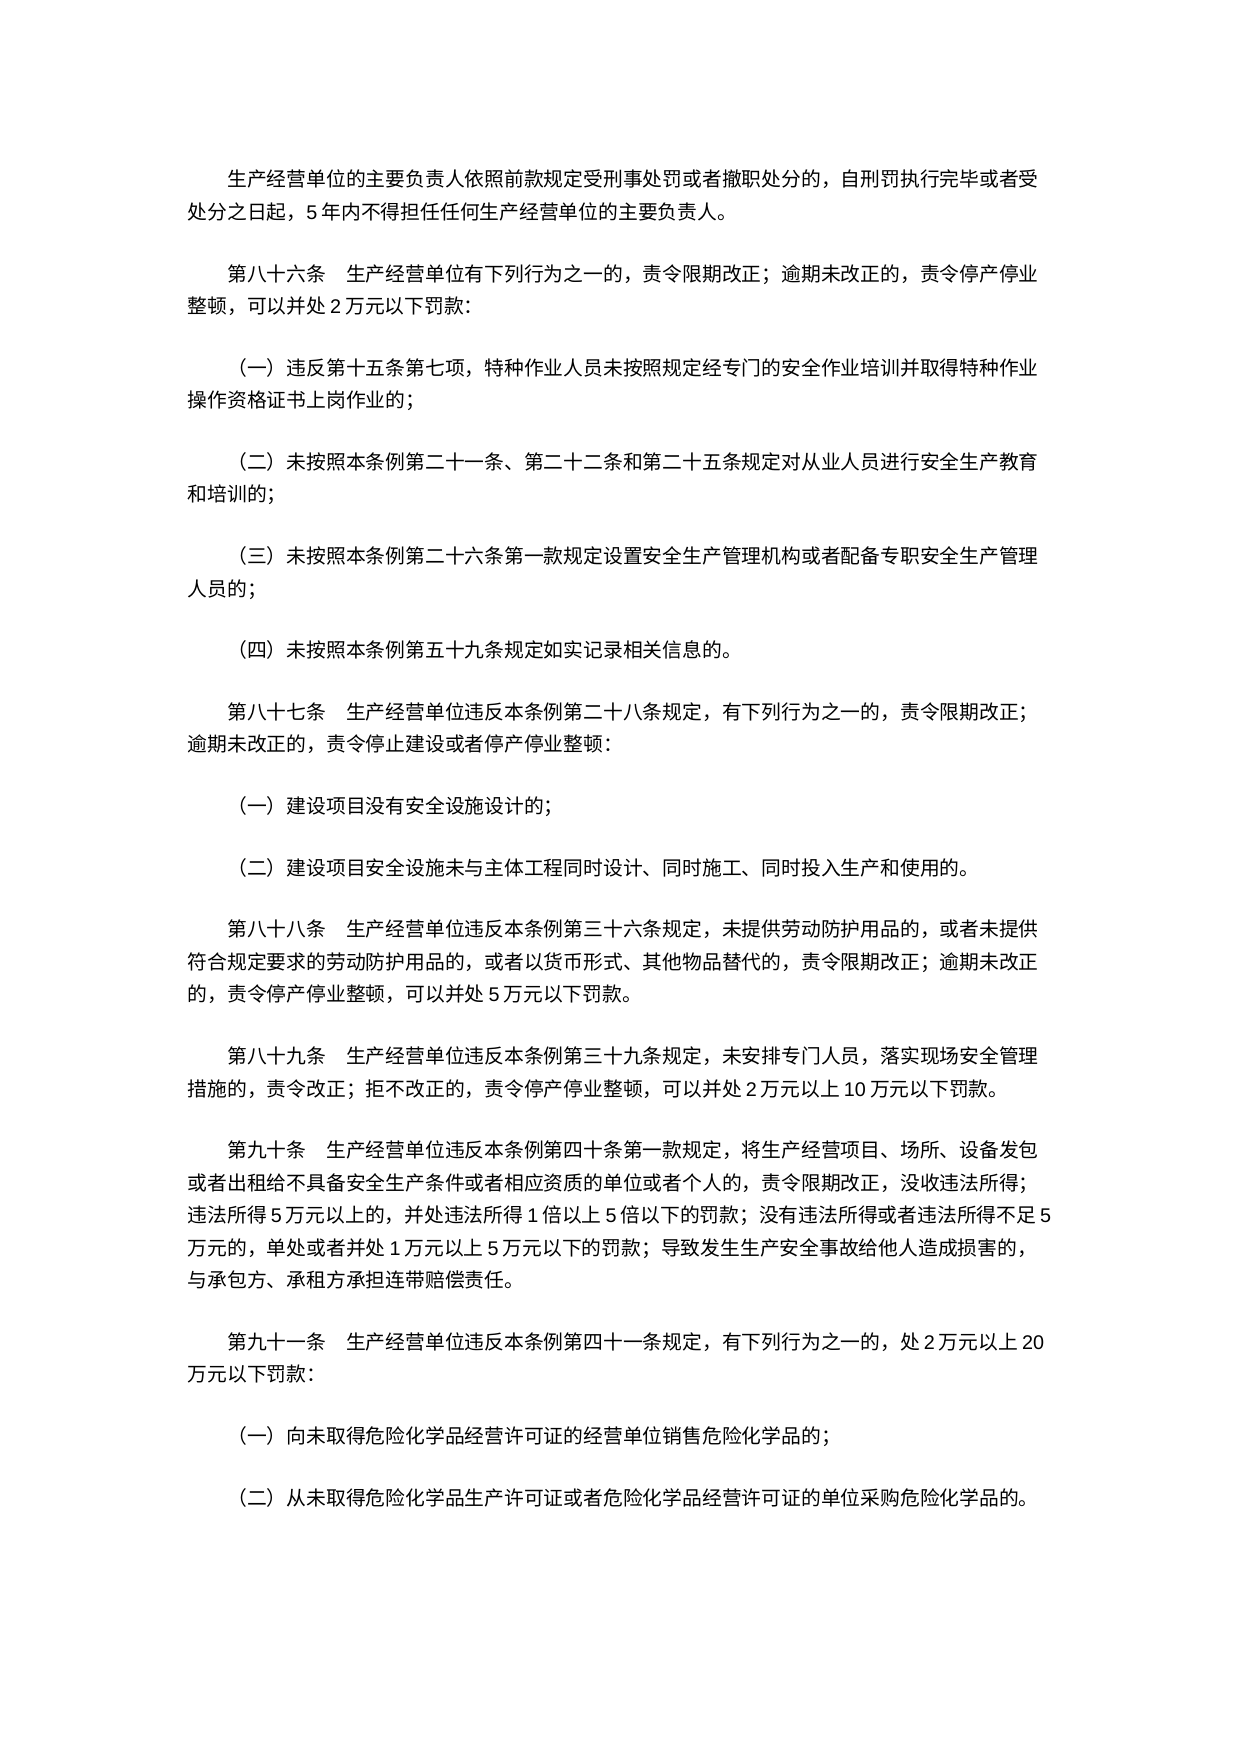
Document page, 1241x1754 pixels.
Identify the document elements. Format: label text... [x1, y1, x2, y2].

text 生产经营单位的主要负责人依照前款规定受刑事处罚或者撤职处分的，自刑罚执行完毕或者受处分之日起，5年内不得担任任何生产经营单位的主要负责人。 [187, 162, 1053, 227]
text 第九十一条 生产经营单位违反本条例第四十一条规定，有下列行为之一的，处2万元以上20万元以下罚款： [187, 1324, 1053, 1389]
text 第八十七条 生产经营单位违反本条例第二十八条规定，有下列行为之一的，责令限期改正；逾期未改正的，责令停止建设或者停产停业整顿： [187, 694, 1053, 759]
text 第八十六条 生产经营单位有下列行为之一的，责令限期改正；逾期未改正的，责令停产停业整顿，可以并处2万元以下罚款： [187, 256, 1053, 321]
text 第八十九条 生产经营单位违反本条例第三十九条规定，未安排专门人员，落实现场安全管理措施的，责令改正；拒不改正的，责令停产停业整顿，可以并处2万元以上10万元以下罚款。 [187, 1039, 1053, 1104]
text （一）建设项目没有安全设施设计的； [187, 789, 1053, 821]
text （一）违反第十五条第七项，特种作业人员未按照规定经专门的安全作业培训并取得特种作业操作资格证书上岗作业的； [187, 350, 1053, 415]
text （一）向未取得危险化学品经营许可证的经营单位销售危险化学品的； [187, 1419, 1053, 1451]
text （二）建设项目安全设施未与主体工程同时设计、同时施工、同时投入生产和使用的。 [187, 850, 1053, 883]
text （二）未按照本条例第二十一条、第二十二条和第二十五条规定对从业人员进行安全生产教育和培训的； [187, 444, 1053, 509]
text 第九十条 生产经营单位违反本条例第四十条第一款规定，将生产经营项目、场所、设备发包或者出租给不具备安全生产条件或者相应资质的单位或者个人的，责令限期改正，没收违法所得；违法所得5万元以上的，并处违法所得1倍以上5倍以下的罚款；没有违法所得或者违法所得不足5万元的，单处或者并处1万元以上5万元以下的罚款；导致发生生产安全事故给他人造成损害的，与承包方、承租方承担连带赔偿责任。 [187, 1133, 1053, 1295]
text （二）从未取得危险化学品生产许可证或者危险化学品经营许可证的单位采购危险化学品的。 [187, 1480, 1053, 1513]
text （三）未按照本条例第二十六条第一款规定设置安全生产管理机构或者配备专职安全生产管理人员的； [187, 539, 1053, 604]
text 第八十八条 生产经营单位违反本条例第三十六条规定，未提供劳动防护用品的，或者未提供符合规定要求的劳动防护用品的，或者以货币形式、其他物品替代的，责令限期改正；逾期未改正的，责令停产停业整顿，可以并处5万元以下罚款。 [187, 912, 1053, 1009]
text （四）未按照本条例第五十九条规定如实记录相关信息的。 [187, 633, 1053, 665]
